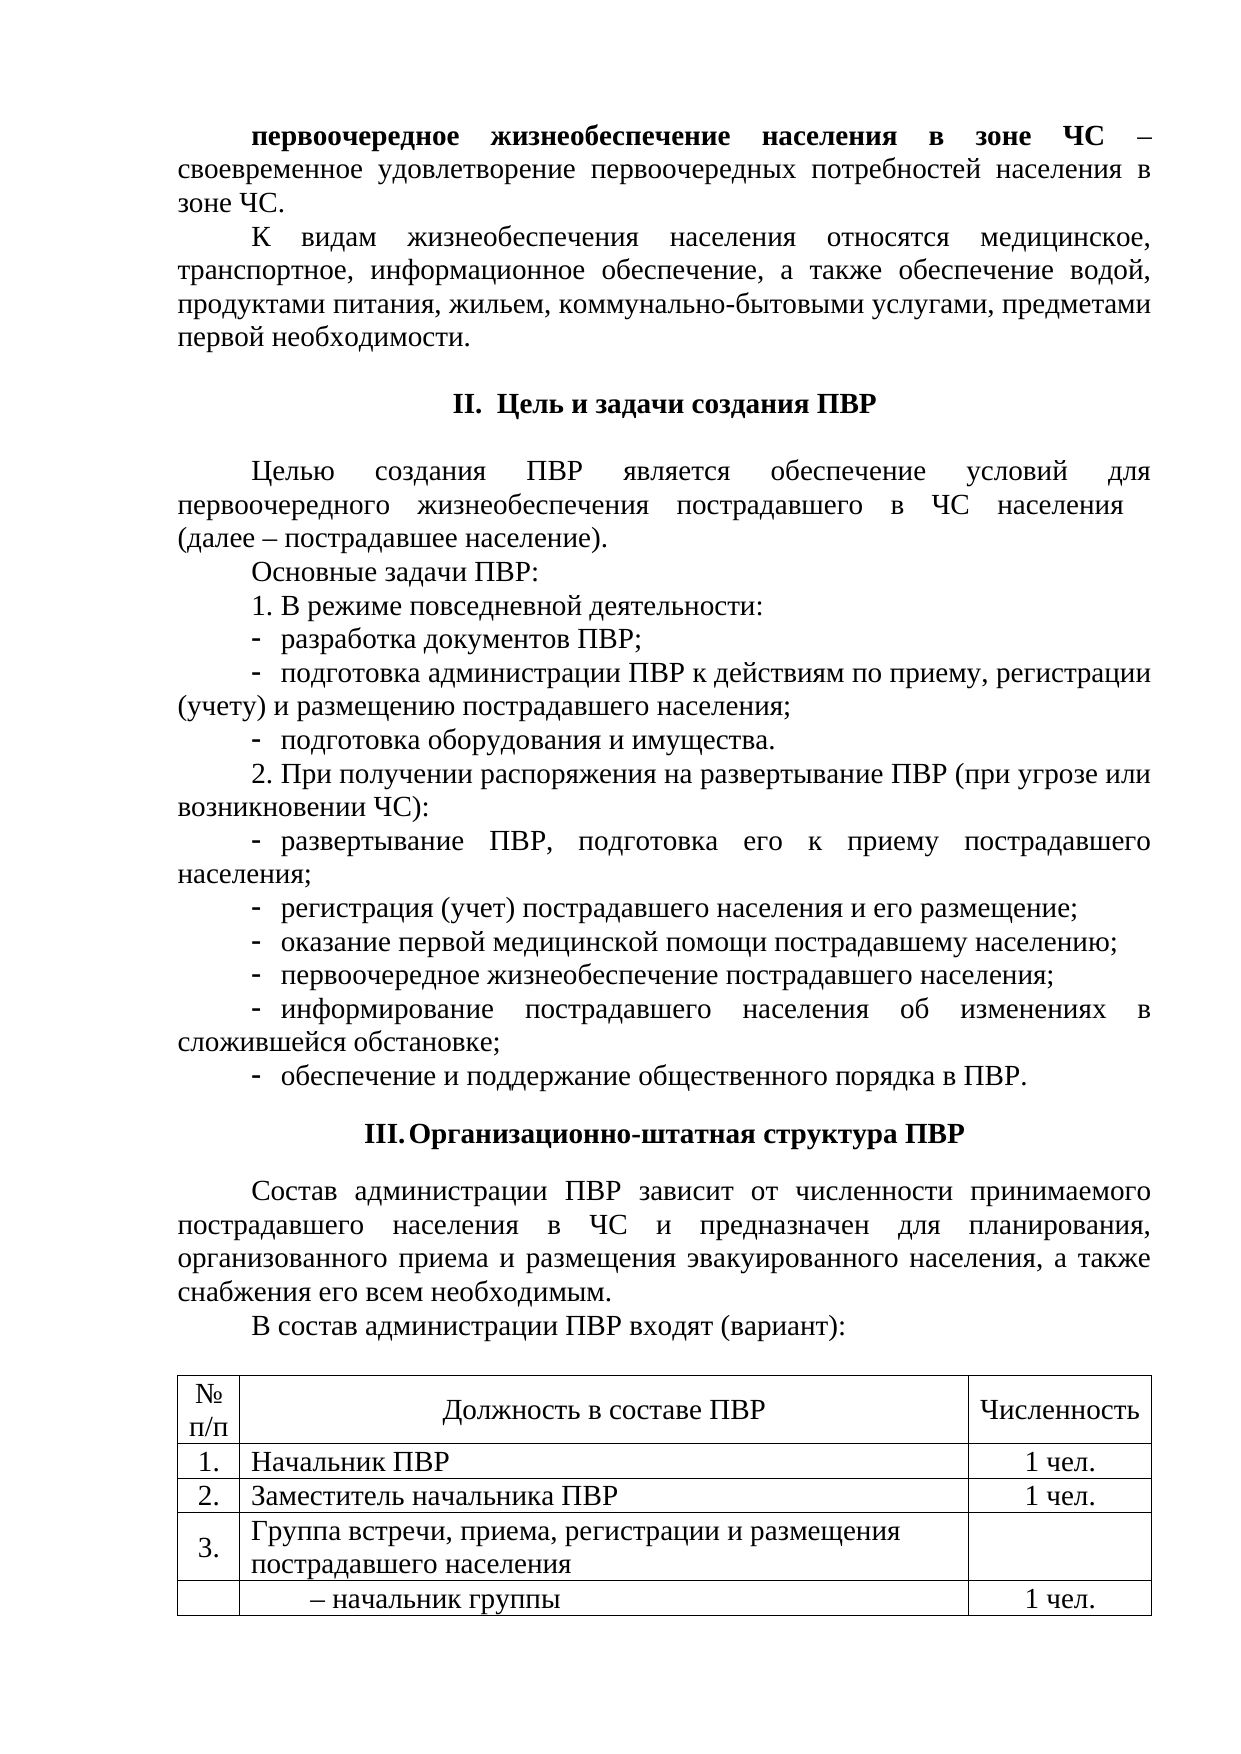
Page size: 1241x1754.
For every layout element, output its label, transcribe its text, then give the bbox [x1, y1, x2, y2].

list При получении распоряжения на развертывание ПВР (при угрозе или возникновении ЧС): [177, 756, 1152, 823]
text Состав администрации ПВР зависит от численности принимаемого пострадавшего населения в ЧС и предназначен для планирования, организованного приема и размещения эвакуированного населения, а также снабжения его всем необходимым. [177, 1173, 1152, 1308]
list Цель и задачи создания ПВР [177, 386, 1152, 420]
text Основные задачи ПВР: [177, 554, 1152, 588]
table_header Должность в составе ПВР [240, 1376, 968, 1443]
table_cell Начальник ПВР [240, 1444, 968, 1477]
table_header Численность [969, 1376, 1151, 1443]
table_cell 1 чел. [969, 1581, 1151, 1615]
list подготовка администрации ПВР к действиям по приему, регистрации (учету) и размещению пострадавшего населения; [177, 655, 1152, 722]
table_cell 3. [178, 1513, 239, 1580]
table_cell 2. [178, 1479, 239, 1512]
list разработка документов ПВР; [177, 621, 1152, 655]
text К видам жизнеобеспечения населения относятся медицинское, транспортное, информационное обеспечение, а также обеспечение водой, продуктами питания, жильем, коммунально-бытовыми услугами, предметами первой необходимости. [177, 219, 1152, 353]
list Организационно-штатная структура ПВР [177, 1116, 1152, 1149]
table_cell Заместитель начальника ПВР [240, 1479, 968, 1512]
list первоочередное жизнеобеспечение пострадавшего населения; [177, 957, 1152, 991]
list оказание первой медицинской помощи пострадавшему населению; [177, 924, 1152, 957]
table_cell 1 чел. [969, 1444, 1151, 1477]
table_cell [178, 1581, 239, 1615]
table_cell 1. [178, 1444, 239, 1477]
text В состав администрации ПВР входят (вариант): [177, 1308, 1152, 1341]
table_header № п/п [178, 1376, 239, 1443]
list подготовка оборудования и имущества. [177, 722, 1152, 756]
text Целью создания ПВР является обеспечение условий для первоочередного жизнеобеспечения пострадавшего в ЧС населения (далее – пострадавшее население). [177, 453, 1152, 554]
list информирование пострадавшего населения об изменениях в сложившейся обстановке; [177, 991, 1152, 1058]
list регистрация (учет) пострадавшего населения и его размещение; [177, 890, 1152, 924]
list развертывание ПВР, подготовка его к приему пострадавшего населения; [177, 823, 1152, 890]
table_cell [969, 1513, 1151, 1580]
text первоочередное жизнеобеспечение населения в зоне ЧС – своевременное удовлетворение первоочередных потребностей населения в зоне ЧС. [177, 118, 1152, 219]
table_cell – начальник группы [240, 1581, 968, 1615]
table_cell 1 чел. [969, 1479, 1151, 1512]
list обеспечение и поддержание общественного порядка в ПВР. [177, 1058, 1152, 1092]
table_cell Группа встречи, приема, регистрации и размещения пострадавшего населения [240, 1513, 968, 1580]
list В режиме повседневной деятельности: [177, 588, 1152, 621]
